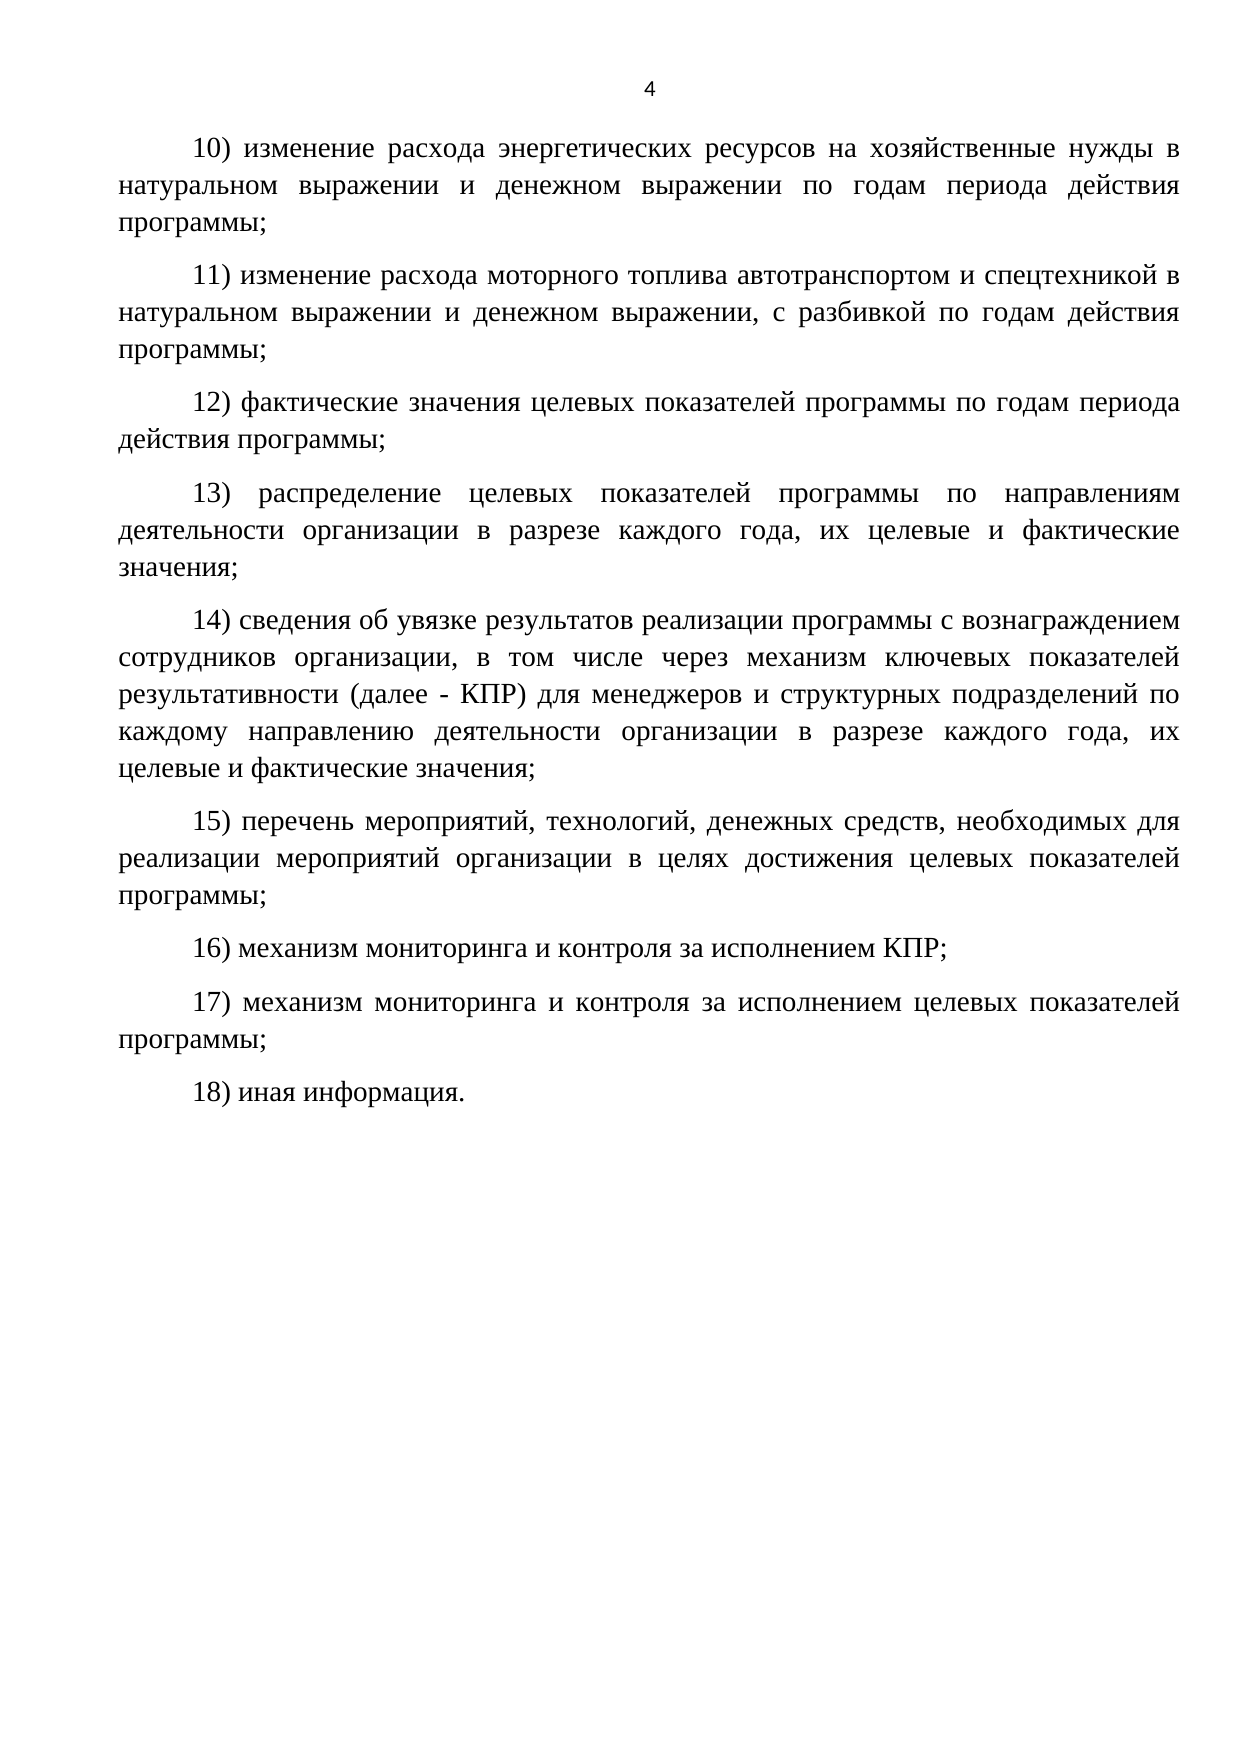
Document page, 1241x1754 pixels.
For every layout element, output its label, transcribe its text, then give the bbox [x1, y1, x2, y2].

text 10) изменение расхода энергетических ресурсов на хозяйственные нужды в натуральном выражении и денежном выражении по годам периода действия программы; [118, 130, 1181, 237]
text 18) иная информация. [118, 1074, 1181, 1108]
text 16) механизм мониторинга и контроля за исполнением КПР; [118, 931, 1181, 964]
text 13) распределение целевых показателей программы по направлениям деятельности организации в разрезе каждого года, их целевые и фактические значения; [118, 475, 1181, 582]
text 14) сведения об увязке результатов реализации программы с вознаграждением сотрудников организации, в том числе через механизм ключевых показателей результативности (далее - КПР) для менеджеров и структурных подразделений по каждому направлению деятельности организации в разрезе каждого года, их целевые и фактические значения; [118, 602, 1181, 783]
text 15) перечень мероприятий, технологий, денежных средств, необходимых для реализации мероприятий организации в целях достижения целевых показателей программы; [118, 803, 1181, 911]
text 17) механизм мониторинга и контроля за исполнением целевых показателей программы; [118, 984, 1181, 1054]
text 11) изменение расхода моторного топлива автотранспортом и спецтехникой в натуральном выражении и денежном выражении, с разбивкой по годам действия программы; [118, 257, 1181, 364]
text 12) фактические значения целевых показателей программы по годам периода действия программы; [118, 384, 1181, 455]
